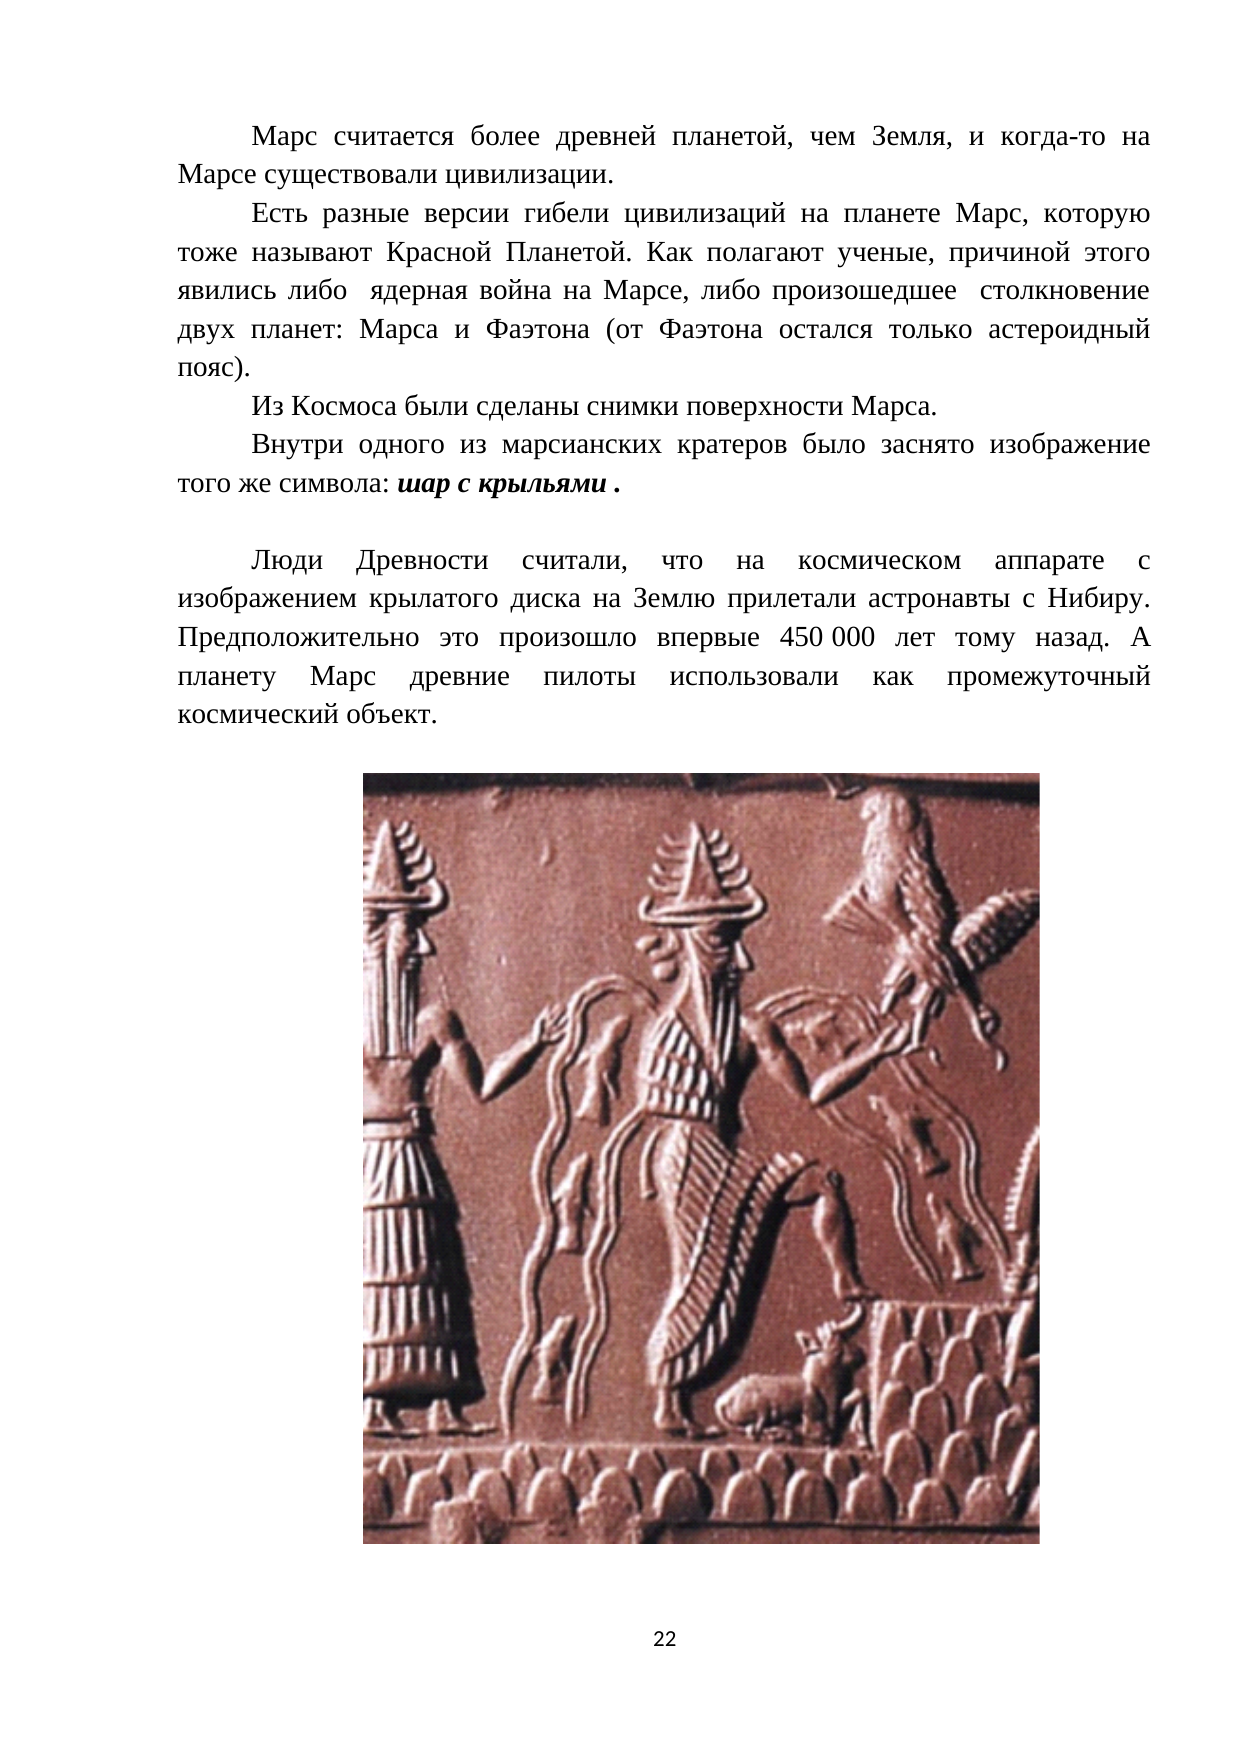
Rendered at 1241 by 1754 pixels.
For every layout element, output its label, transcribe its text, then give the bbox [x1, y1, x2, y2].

text Внутри одного из марсианских кратеров было заснято изображение того же символа: шар с крыльями . [177, 426, 1152, 498]
text Есть разные версии гибели цивилизаций на планете Марс, которую тоже называют Красной Планетой. Как полагают ученые, причиной этого явились либо ядерная война на Марсе, либо произошедшее столкновение двух планет: Марса и Фаэтона (от Фаэтона остался только астероидный пояс). [177, 195, 1152, 383]
text Из Космоса были сделаны снимки поверхности Марса. [177, 388, 1152, 421]
text Люди Древности считали, что на космическом аппарате с изображением крылатого диска на Землю прилетали астронавты с Нибиру. Предположительно это произошло впервые 450 000 лет тому назад. А планету Марс древние пилоты использовали как промежуточный космический объект. [177, 542, 1152, 730]
text Марс считается более древней планетой, чем Земля, и когда-то на Марсе существовали цивилизации. [177, 118, 1152, 190]
picture [363, 773, 1040, 1544]
